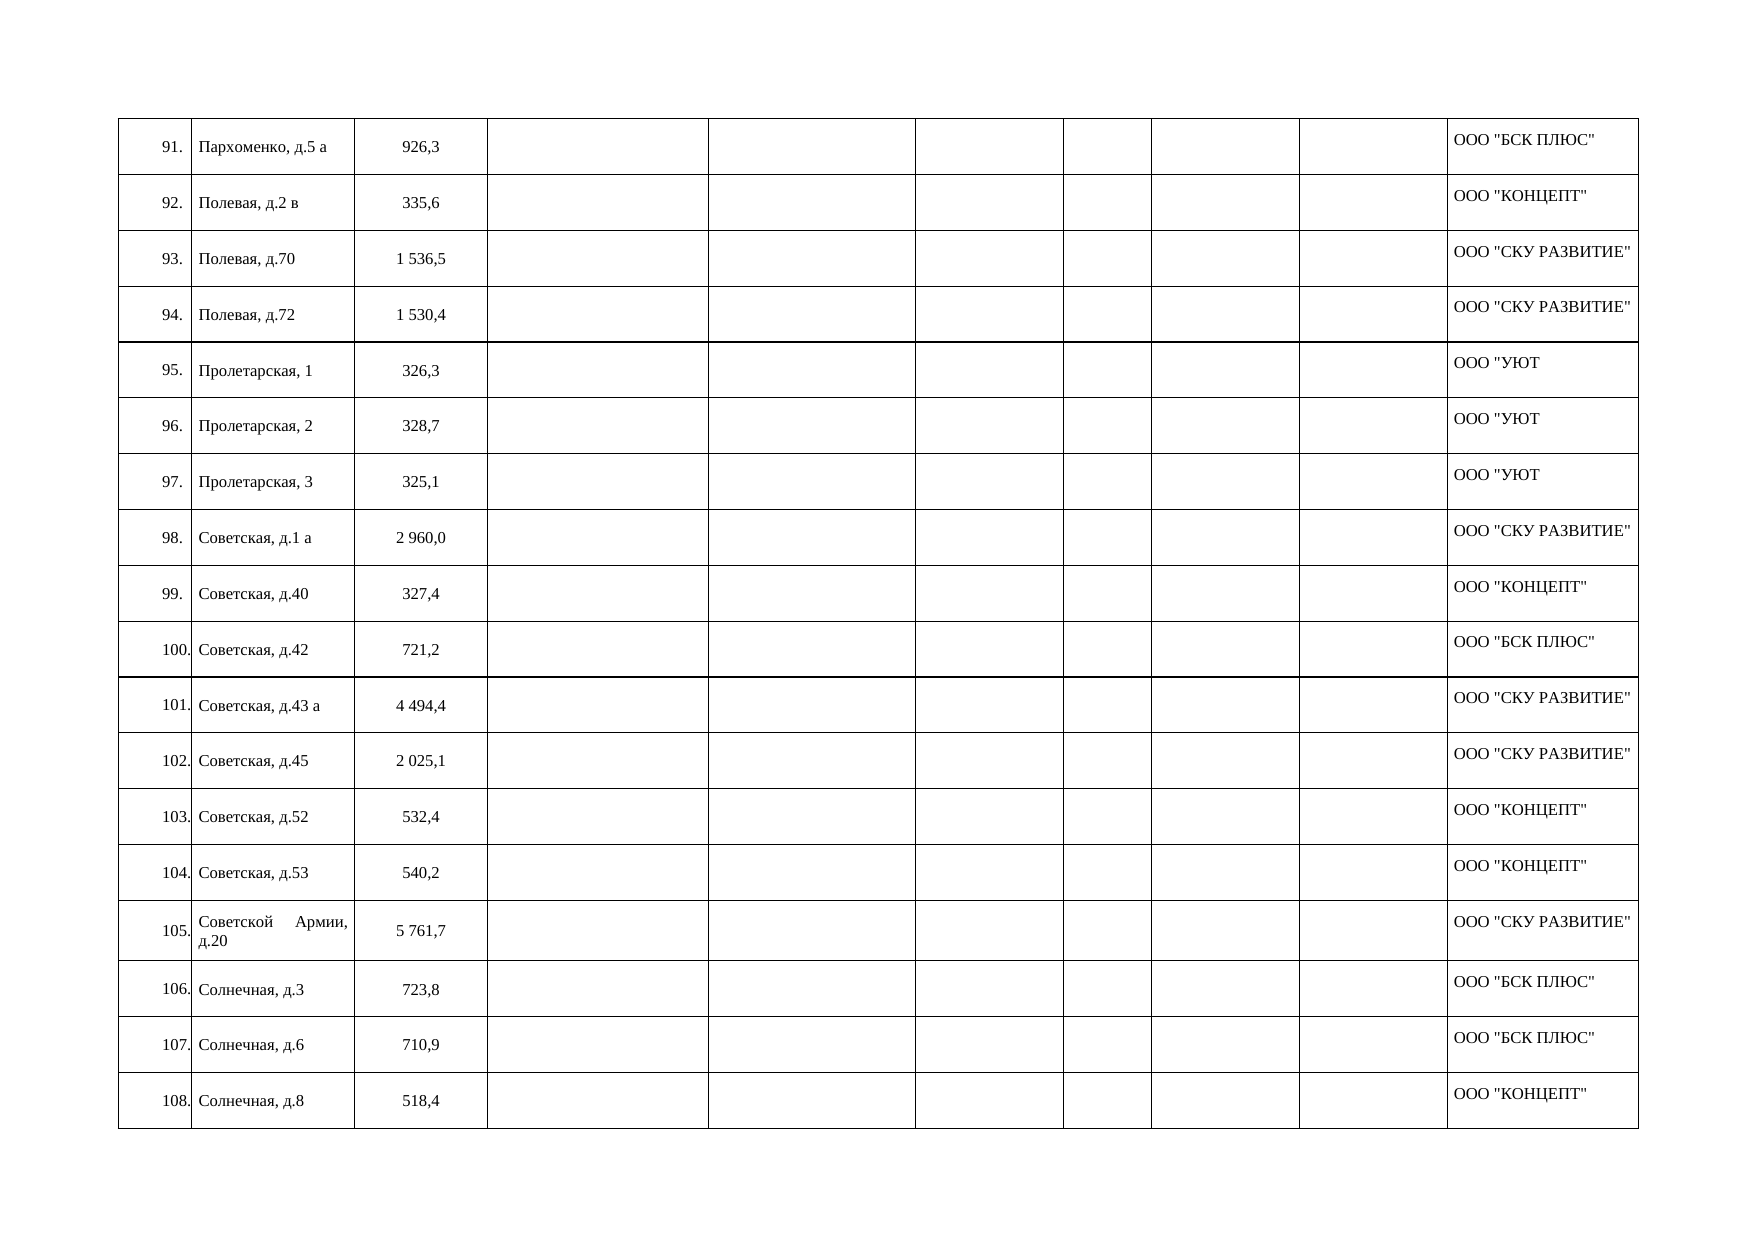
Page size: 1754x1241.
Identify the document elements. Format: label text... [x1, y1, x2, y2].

table_cell [916, 733, 1063, 788]
table_cell [1300, 231, 1447, 286]
table_cell [119, 622, 191, 676]
table_cell [1064, 901, 1151, 960]
table_cell 327,4 [355, 566, 487, 621]
table_cell [488, 343, 708, 397]
table_cell [1152, 622, 1299, 676]
table_cell [1152, 678, 1299, 732]
table_cell [1300, 510, 1447, 565]
table_cell [709, 622, 915, 676]
table_cell [1152, 454, 1299, 509]
table_cell [1152, 287, 1299, 341]
table_cell [1064, 454, 1151, 509]
table_cell [916, 510, 1063, 565]
table_cell ООО "БСК ПЛЮС" [1448, 119, 1638, 174]
table_cell [1152, 343, 1299, 397]
table_cell ООО "СКУ РАЗВИТИЕ" [1448, 733, 1638, 788]
table_cell [1300, 789, 1447, 844]
table_cell [1152, 1017, 1299, 1072]
table_cell [709, 287, 915, 341]
table_cell [119, 678, 191, 732]
table_cell [1152, 566, 1299, 621]
table_cell Советская, д.42 [192, 622, 354, 676]
table_cell [709, 454, 915, 509]
table_cell [1300, 622, 1447, 676]
table_cell ООО "УЮТ [1448, 343, 1638, 397]
table_cell [1064, 789, 1151, 844]
table_cell ООО "КОНЦЕПТ" [1448, 845, 1638, 900]
table_cell ООО "СКУ РАЗВИТИЕ" [1448, 287, 1638, 341]
table_cell [709, 175, 915, 230]
table_cell [1152, 510, 1299, 565]
table_cell [1064, 119, 1151, 174]
table_cell [916, 1073, 1063, 1128]
table_cell [488, 733, 708, 788]
table_cell [916, 119, 1063, 174]
table_cell [1152, 789, 1299, 844]
table_cell 532,4 [355, 789, 487, 844]
table_cell 710,9 [355, 1017, 487, 1072]
table_cell [1300, 287, 1447, 341]
table_cell [916, 287, 1063, 341]
table_cell [709, 789, 915, 844]
table_cell [1152, 175, 1299, 230]
table_cell [709, 231, 915, 286]
table_cell [709, 398, 915, 453]
table_cell [1152, 398, 1299, 453]
table_cell [119, 231, 191, 286]
table_cell [488, 510, 708, 565]
table_cell [1300, 845, 1447, 900]
table_cell ООО "УЮТ [1448, 454, 1638, 509]
table_cell [488, 287, 708, 341]
table_cell [488, 566, 708, 621]
table_cell ООО "УЮТ [1448, 398, 1638, 453]
table_cell [709, 1017, 915, 1072]
table_cell Советская, д.40 [192, 566, 354, 621]
table_cell Полевая, д.2 в [192, 175, 354, 230]
table_cell 1 536,5 [355, 231, 487, 286]
table_cell Советская, д.45 [192, 733, 354, 788]
table_cell 2 960,0 [355, 510, 487, 565]
table_cell [1300, 1017, 1447, 1072]
table_cell [916, 901, 1063, 960]
table_cell ООО "КОНЦЕПТ" [1448, 1073, 1638, 1128]
table_cell [1300, 343, 1447, 397]
table_cell ООО "БСК ПЛЮС" [1448, 622, 1638, 676]
table_cell [119, 398, 191, 453]
table_cell Солнечная, д.3 [192, 961, 354, 1016]
table_cell [119, 454, 191, 509]
table_cell [488, 1017, 708, 1072]
table_cell [1064, 510, 1151, 565]
table_cell [488, 398, 708, 453]
table_cell Полевая, д.72 [192, 287, 354, 341]
table_cell ООО "БСК ПЛЮС" [1448, 961, 1638, 1016]
table_cell [119, 566, 191, 621]
table_cell [1064, 961, 1151, 1016]
table_cell Солнечная, д.8 [192, 1073, 354, 1128]
table_cell 325,1 [355, 454, 487, 509]
table_cell [709, 1073, 915, 1128]
table_cell 326,3 [355, 343, 487, 397]
table_cell Советская, д.52 [192, 789, 354, 844]
table_cell 518,4 [355, 1073, 487, 1128]
table_cell [119, 1017, 191, 1072]
table_cell [1300, 901, 1447, 960]
table_cell Советская, д.1 а [192, 510, 354, 565]
table_cell Полевая, д.70 [192, 231, 354, 286]
table_cell [1300, 119, 1447, 174]
table_cell ООО "СКУ РАЗВИТИЕ" [1448, 901, 1638, 960]
table_cell ООО "КОНЦЕПТ" [1448, 175, 1638, 230]
table_cell [119, 510, 191, 565]
table_cell [1152, 901, 1299, 960]
table_cell [916, 175, 1063, 230]
table_cell Советской Армии, д.20 [192, 901, 354, 960]
table_cell [1152, 1073, 1299, 1128]
table_cell 723,8 [355, 961, 487, 1016]
table_cell 4 494,4 [355, 678, 487, 732]
table_cell [916, 231, 1063, 286]
table_cell [709, 678, 915, 732]
table_cell 5 761,7 [355, 901, 487, 960]
table_cell 328,7 [355, 398, 487, 453]
table_cell 721,2 [355, 622, 487, 676]
table_cell [488, 119, 708, 174]
table_cell [1300, 398, 1447, 453]
table_cell [709, 119, 915, 174]
table_cell [709, 733, 915, 788]
table_cell [916, 622, 1063, 676]
table_cell 335,6 [355, 175, 487, 230]
table_cell Советская, д.53 [192, 845, 354, 900]
table_cell [916, 1017, 1063, 1072]
table_cell [488, 678, 708, 732]
table_cell [1152, 733, 1299, 788]
table_cell [1152, 961, 1299, 1016]
table_cell Пролетарская, 3 [192, 454, 354, 509]
table_cell 540,2 [355, 845, 487, 900]
table_cell 2 025,1 [355, 733, 487, 788]
table_cell [1064, 231, 1151, 286]
table_cell [1300, 175, 1447, 230]
table_cell [119, 1073, 191, 1128]
table_cell [916, 845, 1063, 900]
table_cell [1064, 1073, 1151, 1128]
table_cell Пархоменко, д.5 а [192, 119, 354, 174]
table_cell [119, 961, 191, 1016]
table_cell [1064, 175, 1151, 230]
table_cell [488, 845, 708, 900]
table_cell ООО "СКУ РАЗВИТИЕ" [1448, 231, 1638, 286]
table_cell [709, 845, 915, 900]
table_cell [488, 961, 708, 1016]
table_cell [916, 454, 1063, 509]
table_cell [1300, 678, 1447, 732]
table_cell ООО "СКУ РАЗВИТИЕ" [1448, 510, 1638, 565]
table_cell [1064, 622, 1151, 676]
table_cell 1 530,4 [355, 287, 487, 341]
table_cell Пролетарская, 2 [192, 398, 354, 453]
table_cell [488, 622, 708, 676]
table_cell [1152, 231, 1299, 286]
table_cell [488, 231, 708, 286]
table_cell [119, 287, 191, 341]
table_cell ООО "КОНЦЕПТ" [1448, 566, 1638, 621]
table_cell [1300, 454, 1447, 509]
table_cell [1064, 845, 1151, 900]
table_cell Советская, д.43 а [192, 678, 354, 732]
table_cell ООО "СКУ РАЗВИТИЕ" [1448, 678, 1638, 732]
table_cell Солнечная, д.6 [192, 1017, 354, 1072]
table_cell Пролетарская, 1 [192, 343, 354, 397]
table_cell [709, 961, 915, 1016]
table_cell [488, 175, 708, 230]
table_cell [1300, 733, 1447, 788]
table_cell [916, 566, 1063, 621]
table_cell [916, 789, 1063, 844]
table_cell [488, 1073, 708, 1128]
table_cell ООО "КОНЦЕПТ" [1448, 789, 1638, 844]
table_cell [1152, 119, 1299, 174]
table_cell [1152, 845, 1299, 900]
table_cell [119, 789, 191, 844]
table_cell [1300, 566, 1447, 621]
table_cell [916, 398, 1063, 453]
table_cell [119, 901, 191, 960]
table_cell [1064, 398, 1151, 453]
table_cell [119, 343, 191, 397]
table_cell [709, 901, 915, 960]
table_cell [1300, 961, 1447, 1016]
table_cell [1064, 566, 1151, 621]
table_cell [709, 510, 915, 565]
table_cell [1064, 343, 1151, 397]
table_cell ООО "БСК ПЛЮС" [1448, 1017, 1638, 1072]
table_cell [119, 733, 191, 788]
table_cell [1064, 287, 1151, 341]
table_cell [709, 566, 915, 621]
table_cell [488, 789, 708, 844]
table_cell [1300, 1073, 1447, 1128]
table_cell [1064, 733, 1151, 788]
table_cell [709, 343, 915, 397]
table_cell [119, 845, 191, 900]
table_cell [916, 343, 1063, 397]
table_cell [1064, 1017, 1151, 1072]
table_cell [916, 961, 1063, 1016]
table_cell [119, 119, 191, 174]
table_cell [1064, 678, 1151, 732]
table_cell 926,3 [355, 119, 487, 174]
table_cell [488, 454, 708, 509]
table_cell [916, 678, 1063, 732]
table_cell [119, 175, 191, 230]
table_cell [488, 901, 708, 960]
